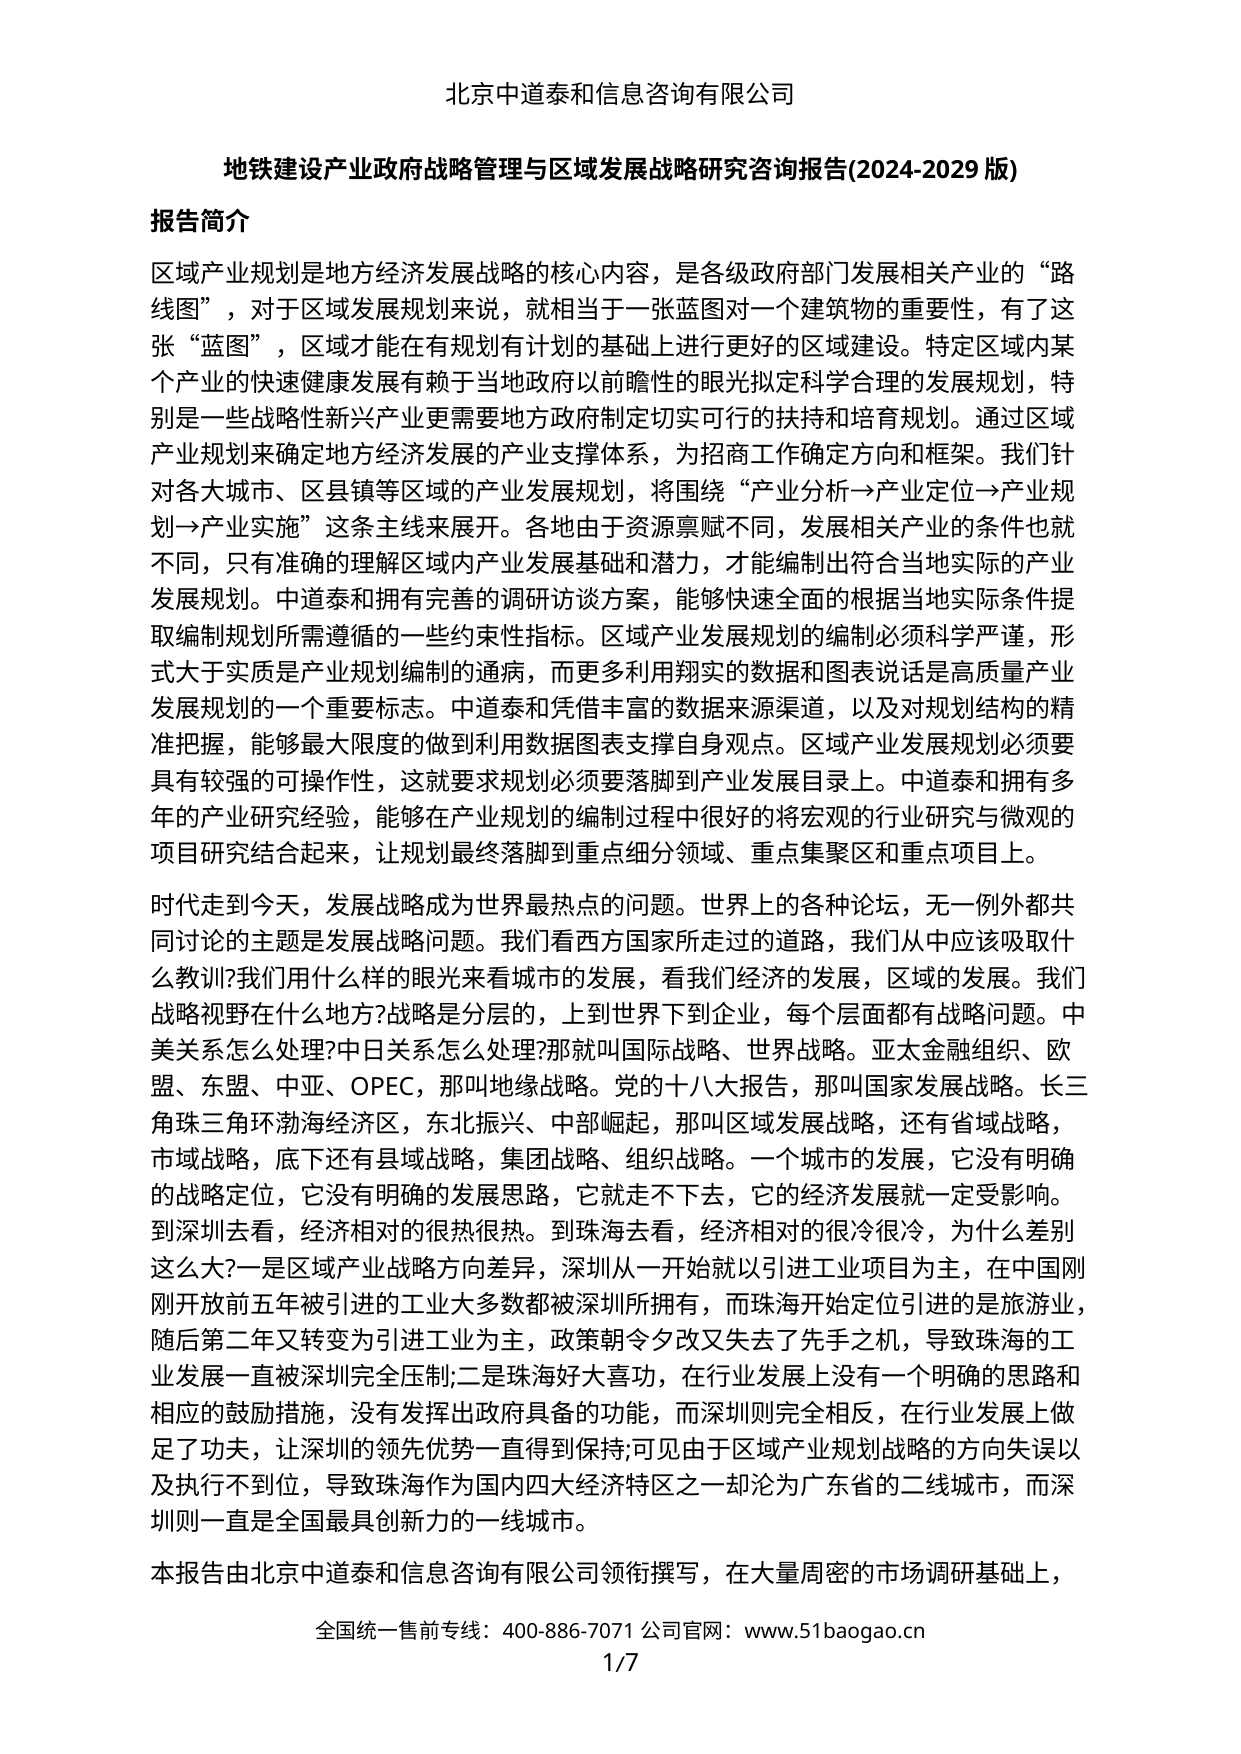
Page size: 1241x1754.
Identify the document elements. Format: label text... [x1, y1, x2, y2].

text 时代走到今天，发展战略成为世界最热点的问题。世界上的各种论坛，无一例外都共同讨论的主题是发展战略问题。我们看西方国家所走过的道路，我们从中应该吸取什么教训?我们用什么样的眼光来看城市的发展，看我们经济的发展，区域的发展。我们战略视野在什么地方?战略是分层的，上到世界下到企业，每个层面都有战略问题。中美关系怎么处理?中日关系怎么处理?那就叫国际战略、世界战略。亚太金融组织、欧盟、东盟、中亚、OPEC，那叫地缘战略。党的十八大报告，那叫国家发展战略。长三角珠三角环渤海经济区，东北振兴、中部崛起，那叫区域发展战略，还有省域战略，市域战略，底下还有县域战略，集团战略、组织战略。一个城市的发展，它没有明确的战略定位，它没有明确的发展思路，它就走不下去，它的经济发展就一定受影响。到深圳去看，经济相对的很热很热。到珠海去看，经济相对的很冷很冷，为什么差别这么大?一是区域产业战略方向差异，深圳从一开始就以引进工业项目为主，在中国刚刚开放前五年被引进的工业大多数都被深圳所拥有，而珠海开始定位引进的是旅游业，随后第二年又转变为引进工业为主，政策朝令夕改又失去了先手之机，导致珠海的工业发展一直被深圳完全压制;二是珠海好大喜功，在行业发展上没有一个明确的思路和相应的鼓励措施，没有发挥出政府具备的功能，而深圳则完全相反，在行业发展上做足了功夫，让深圳的领先优势一直得到保持;可见由于区域产业规划战略的方向失误以及执行不到位，导致珠海作为国内四大经济特区之一却沦为广东省的二线城市，而深圳则一直是全国最具创新力的一线城市。 [150, 886, 1090, 1538]
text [150, 1554, 1090, 1590]
text 区域产业规划是地方经济发展战略的核心内容，是各级政府部门发展相关产业的“路线图”，对于区域发展规划来说，就相当于一张蓝图对一个建筑物的重要性，有了这张“蓝图”，区域才能在有规划有计划的基础上进行更好的区域建设。特定区域内某个产业的快速健康发展有赖于当地政府以前瞻性的眼光拟定科学合理的发展规划，特别是一些战略性新兴产业更需要地方政府制定切实可行的扶持和培育规划。通过区域产业规划来确定地方经济发展的产业支撑体系，为招商工作确定方向和框架。我们针对各大城市、区县镇等区域的产业发展规划，将围绕“产业分析→产业定位→产业规划→产业实施”这条主线来展开。各地由于资源禀赋不同，发展相关产业的条件也就不同，只有准确的理解区域内产业发展基础和潜力，才能编制出符合当地实际的产业发展规划。中道泰和拥有完善的调研访谈方案，能够快速全面的根据当地实际条件提取编制规划所需遵循的一些约束性指标。区域产业发展规划的编制必须科学严谨，形式大于实质是产业规划编制的通病，而更多利用翔实的数据和图表说话是高质量产业发展规划的一个重要标志。中道泰和凭借丰富的数据来源渠道，以及对规划结构的精准把握，能够最大限度的做到利用数据图表支撑自身观点。区域产业发展规划必须要具有较强的可操作性，这就要求规划必须要落脚到产业发展目录上。中道泰和拥有多年的产业研究经验，能够在产业规划的编制过程中很好的将宏观的行业研究与微观的项目研究结合起来，让规划最终落脚到重点细分领域、重点集聚区和重点项目上。 [150, 254, 1090, 870]
text 地铁建设产业政府战略管理与区域发展战略研究咨询报告(2024-2029版) [150, 150, 1090, 186]
text 报告简介 [150, 202, 1090, 238]
